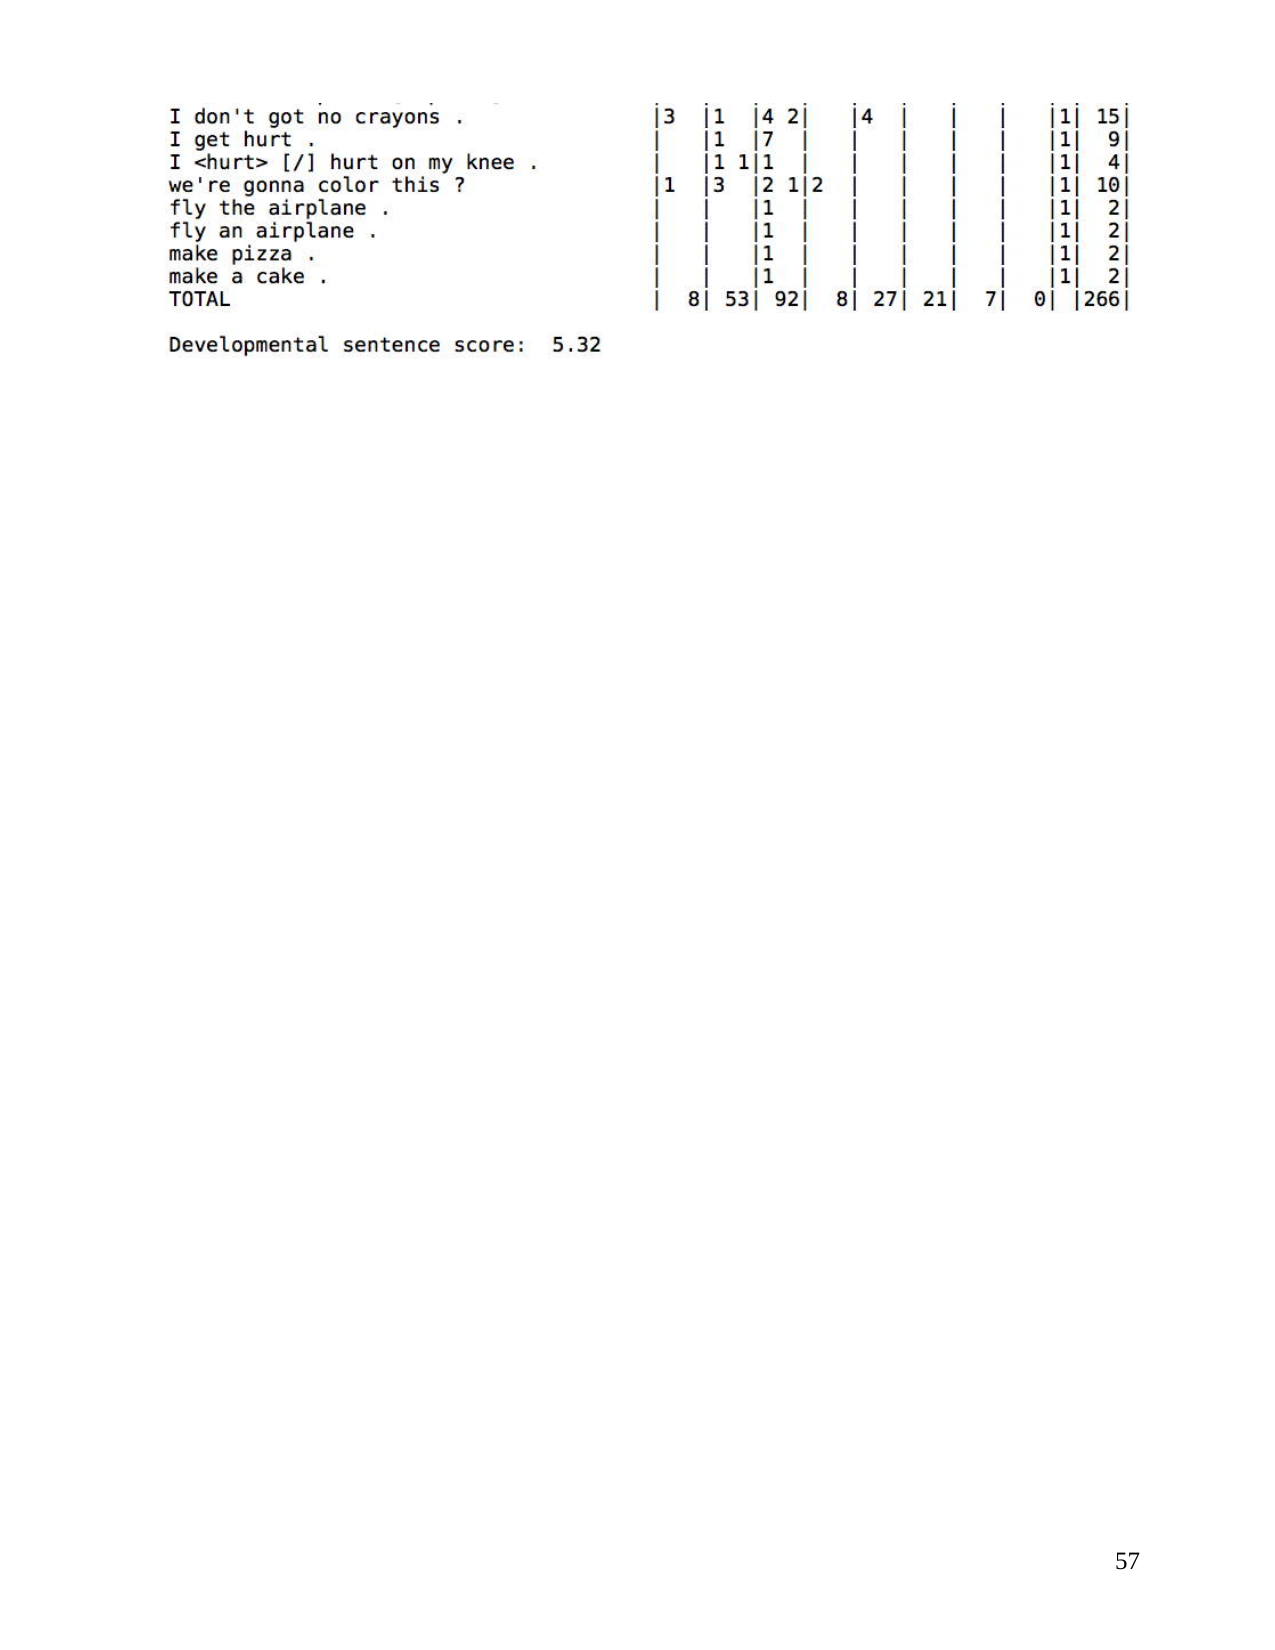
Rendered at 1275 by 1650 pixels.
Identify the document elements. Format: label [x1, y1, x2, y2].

picture [165, 103, 1141, 362]
